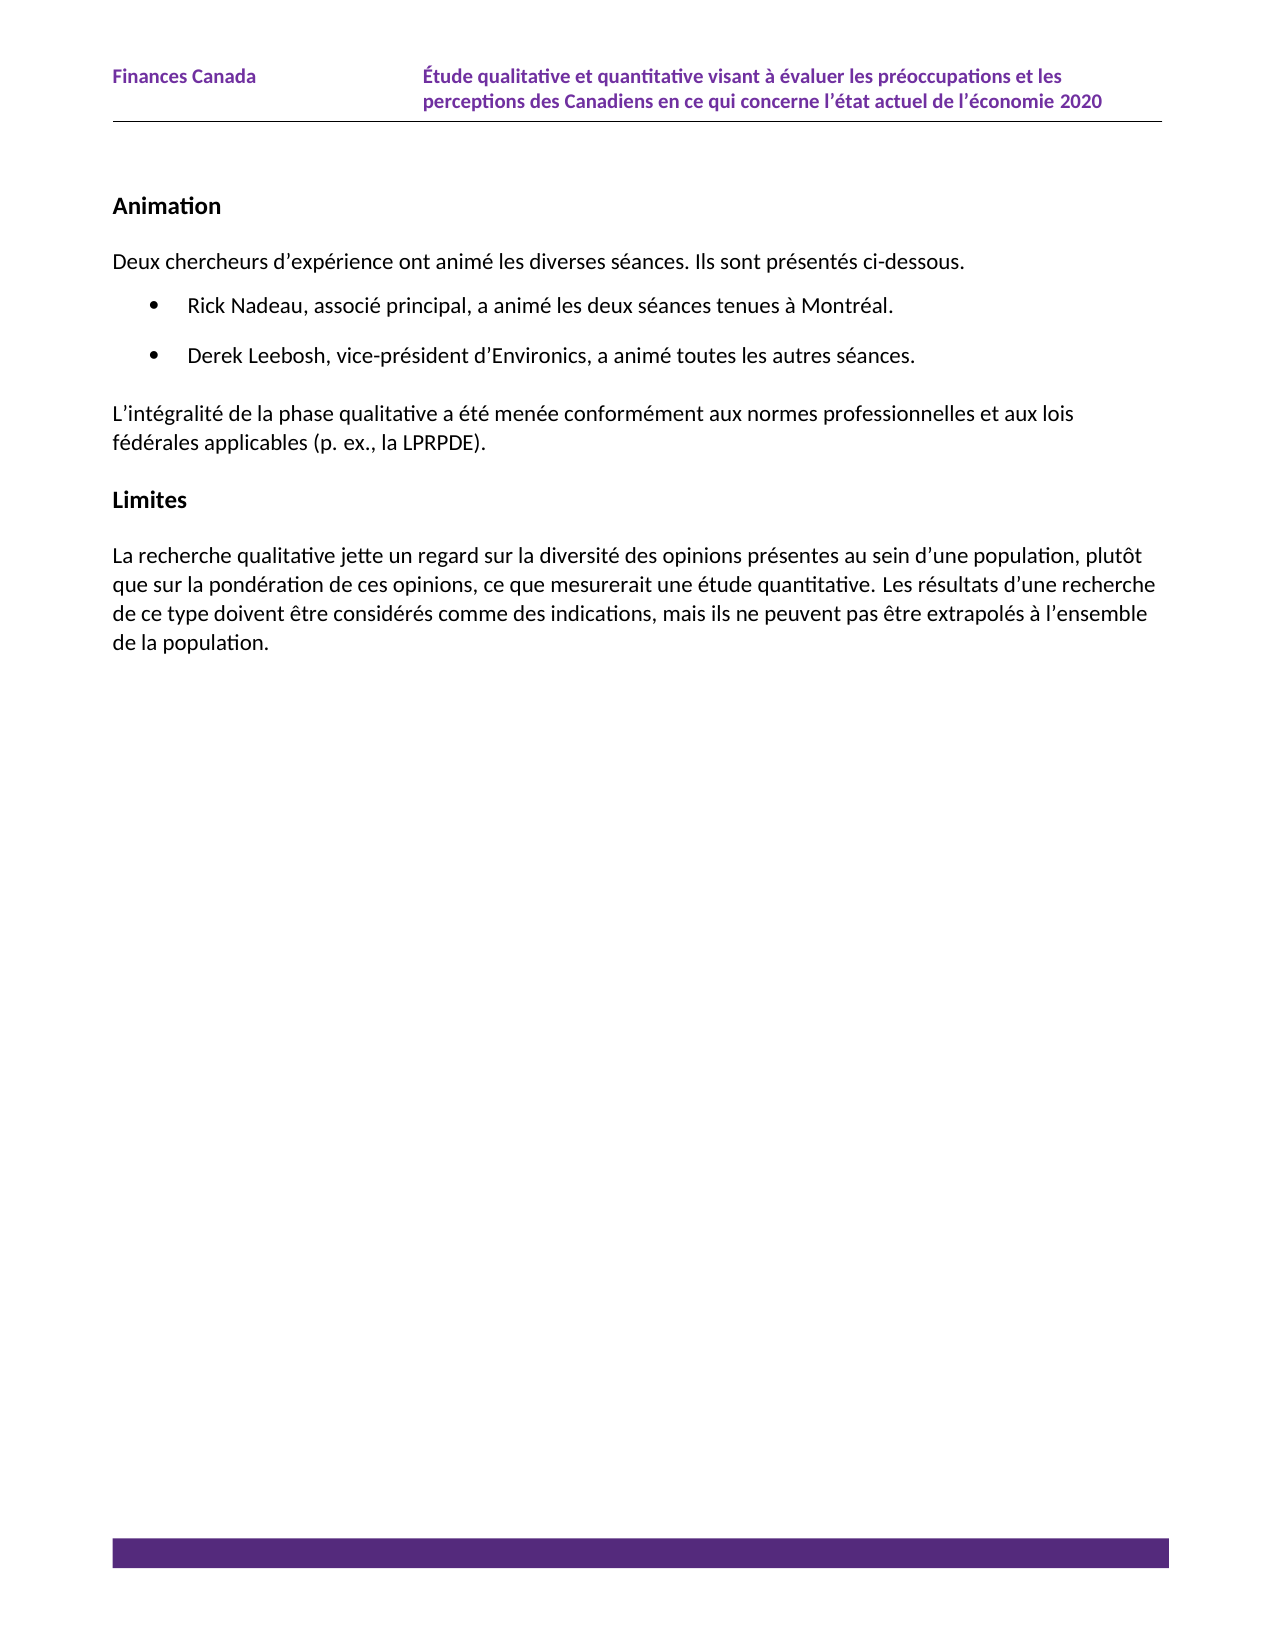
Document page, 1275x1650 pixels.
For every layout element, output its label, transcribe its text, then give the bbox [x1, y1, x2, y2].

text L’intégralité de la phase qualitative a été menée conformément aux normes professionnelles et aux lois fédérales applicables (p. ex., la LPRPDE). [112, 398, 1162, 457]
text Rick Nadeau, associé principal, a animé les deux séances tenues à Montréal. [150, 292, 1162, 320]
text La recherche qualitative jette un regard sur la diversité des opinions présentes au sein d’une population, plutôt que sur la pondération de ces opinions, ce que mesurerait une étude quantitative. Les résultats d’une recherche de ce type doivent être considérés comme des indications, mais ils ne peuvent pas être extrapolés à l’ensemble de la population. [112, 540, 1162, 657]
subtitle Animation [112, 187, 1162, 221]
subtitle Limites [112, 482, 1162, 515]
text Derek Leebosh, vice-président d’Environics, a animé toutes les autres séances. [150, 341, 1162, 369]
text Deux chercheurs d’expérience ont animé les diverses séances. Ils sont présentés ci-dessous. [112, 246, 1162, 275]
